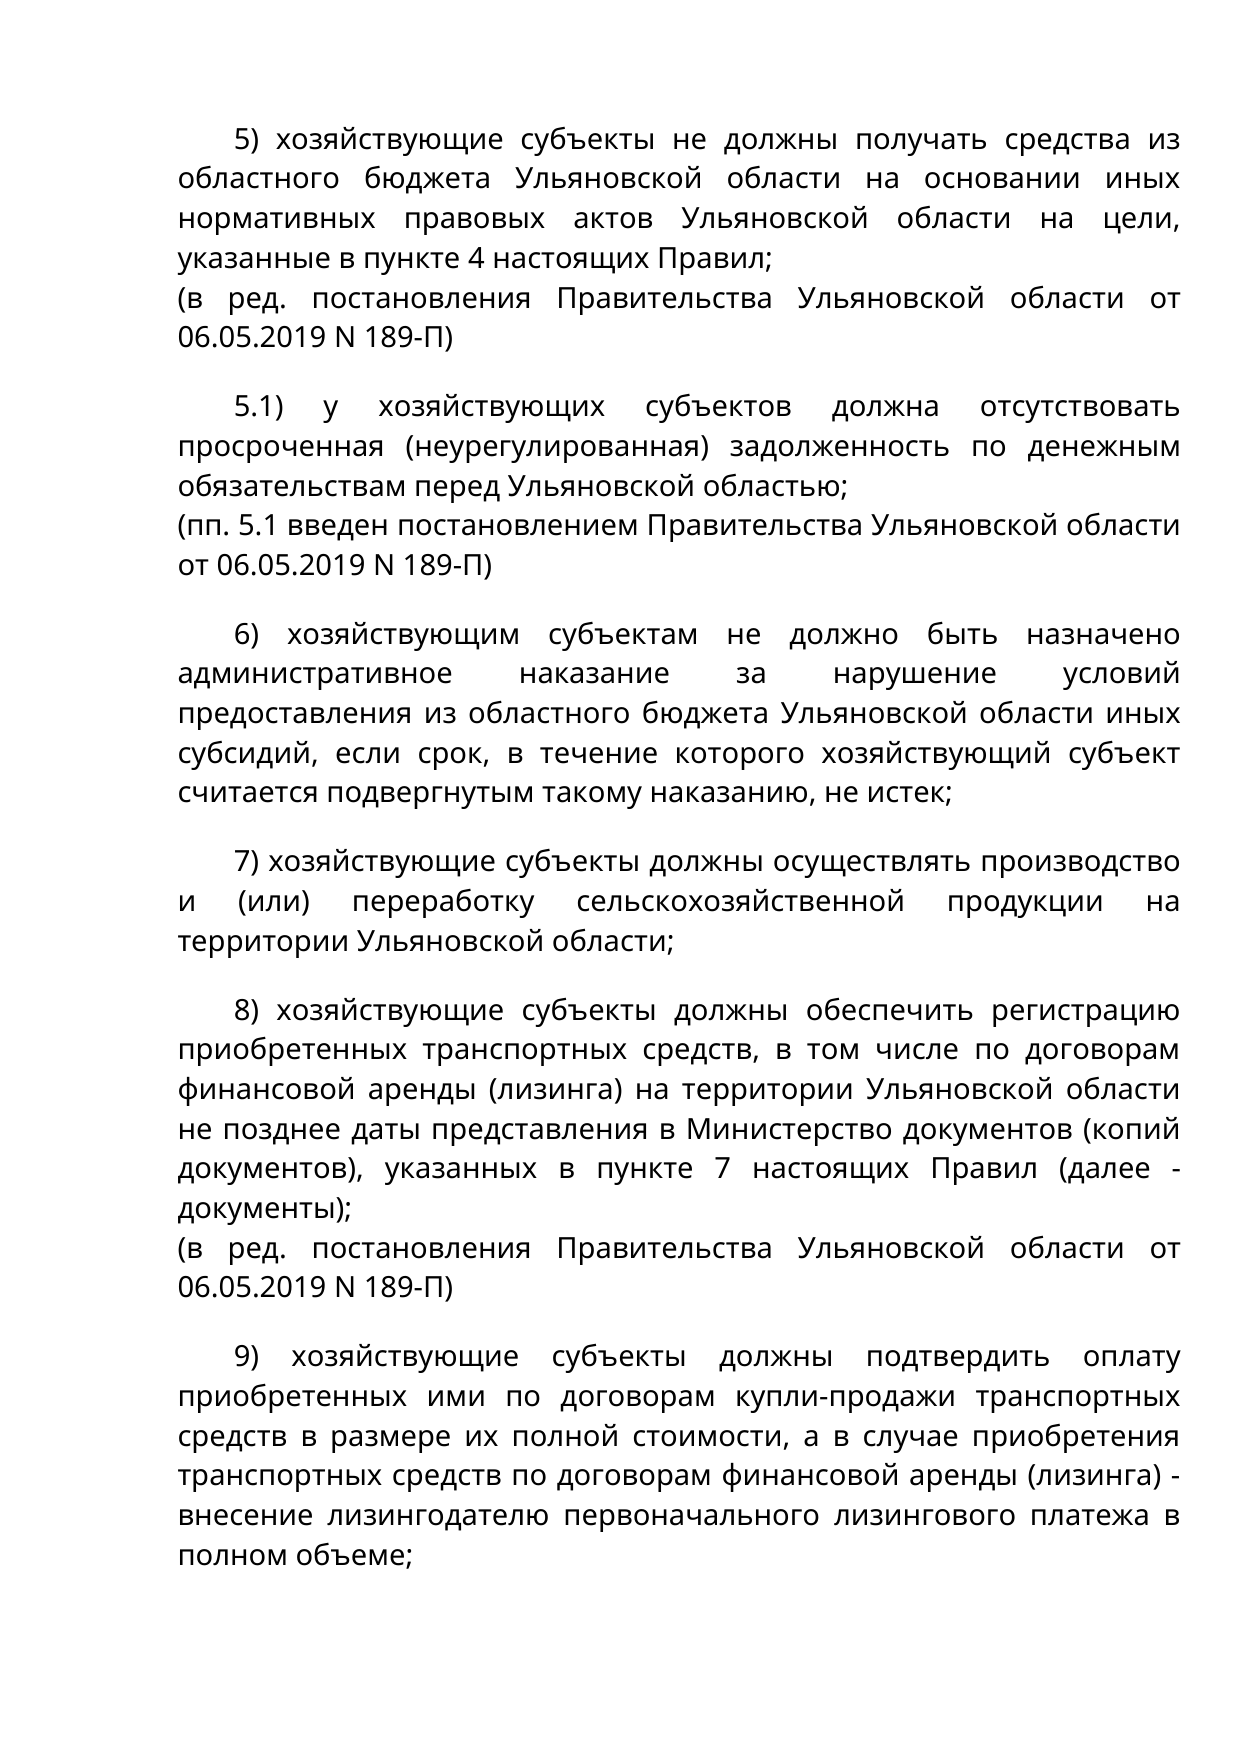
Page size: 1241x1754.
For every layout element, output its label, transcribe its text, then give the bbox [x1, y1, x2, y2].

text (в ред. постановления Правительства Ульяновской области от 06.05.2019 N 189-П) [177, 1227, 1181, 1306]
text 6) хозяйствующим субъектам не должно быть назначено административное наказание за нарушение условий предоставления из областного бюджета Ульяновской области иных субсидий, если срок, в течение которого хозяйствующий субъект считается подвергнутым такому наказанию, не истек; [177, 613, 1181, 811]
text (пп. 5.1 введен постановлением Правительства Ульяновской области от 06.05.2019 N 189-П) [177, 504, 1181, 584]
text 5) хозяйствующие субъекты не должны получать средства из областного бюджета Ульяновской области на основании иных нормативных правовых актов Ульяновской области на цели, указанные в пункте 4 настоящих Правил; [177, 118, 1181, 277]
text 9) хозяйствующие субъекты должны подтвердить оплату приобретенных ими по договорам купли-продажи транспортных средств в размере их полной стоимости, а в случае приобретения транспортных средств по договорам финансовой аренды (лизинга) - внесение лизингодателю первоначального лизингового платежа в полном объеме; [177, 1336, 1181, 1574]
text 8) хозяйствующие субъекты должны обеспечить регистрацию приобретенных транспортных средств, в том числе по договорам финансовой аренды (лизинга) на территории Ульяновской области не позднее даты представления в Министерство документов (копий документов), указанных в пункте 7 настоящих Правил (далее - документы); [177, 989, 1181, 1227]
text 7) хозяйствующие субъекты должны осуществлять производство и (или) переработку сельскохозяйственной продукции на территории Ульяновской области; [177, 841, 1181, 960]
text (в ред. постановления Правительства Ульяновской области от 06.05.2019 N 189-П) [177, 277, 1181, 356]
text 5.1) у хозяйствующих субъектов должна отсутствовать просроченная (неурегулированная) задолженность по денежным обязательствам перед Ульяновской областью; [177, 385, 1181, 504]
